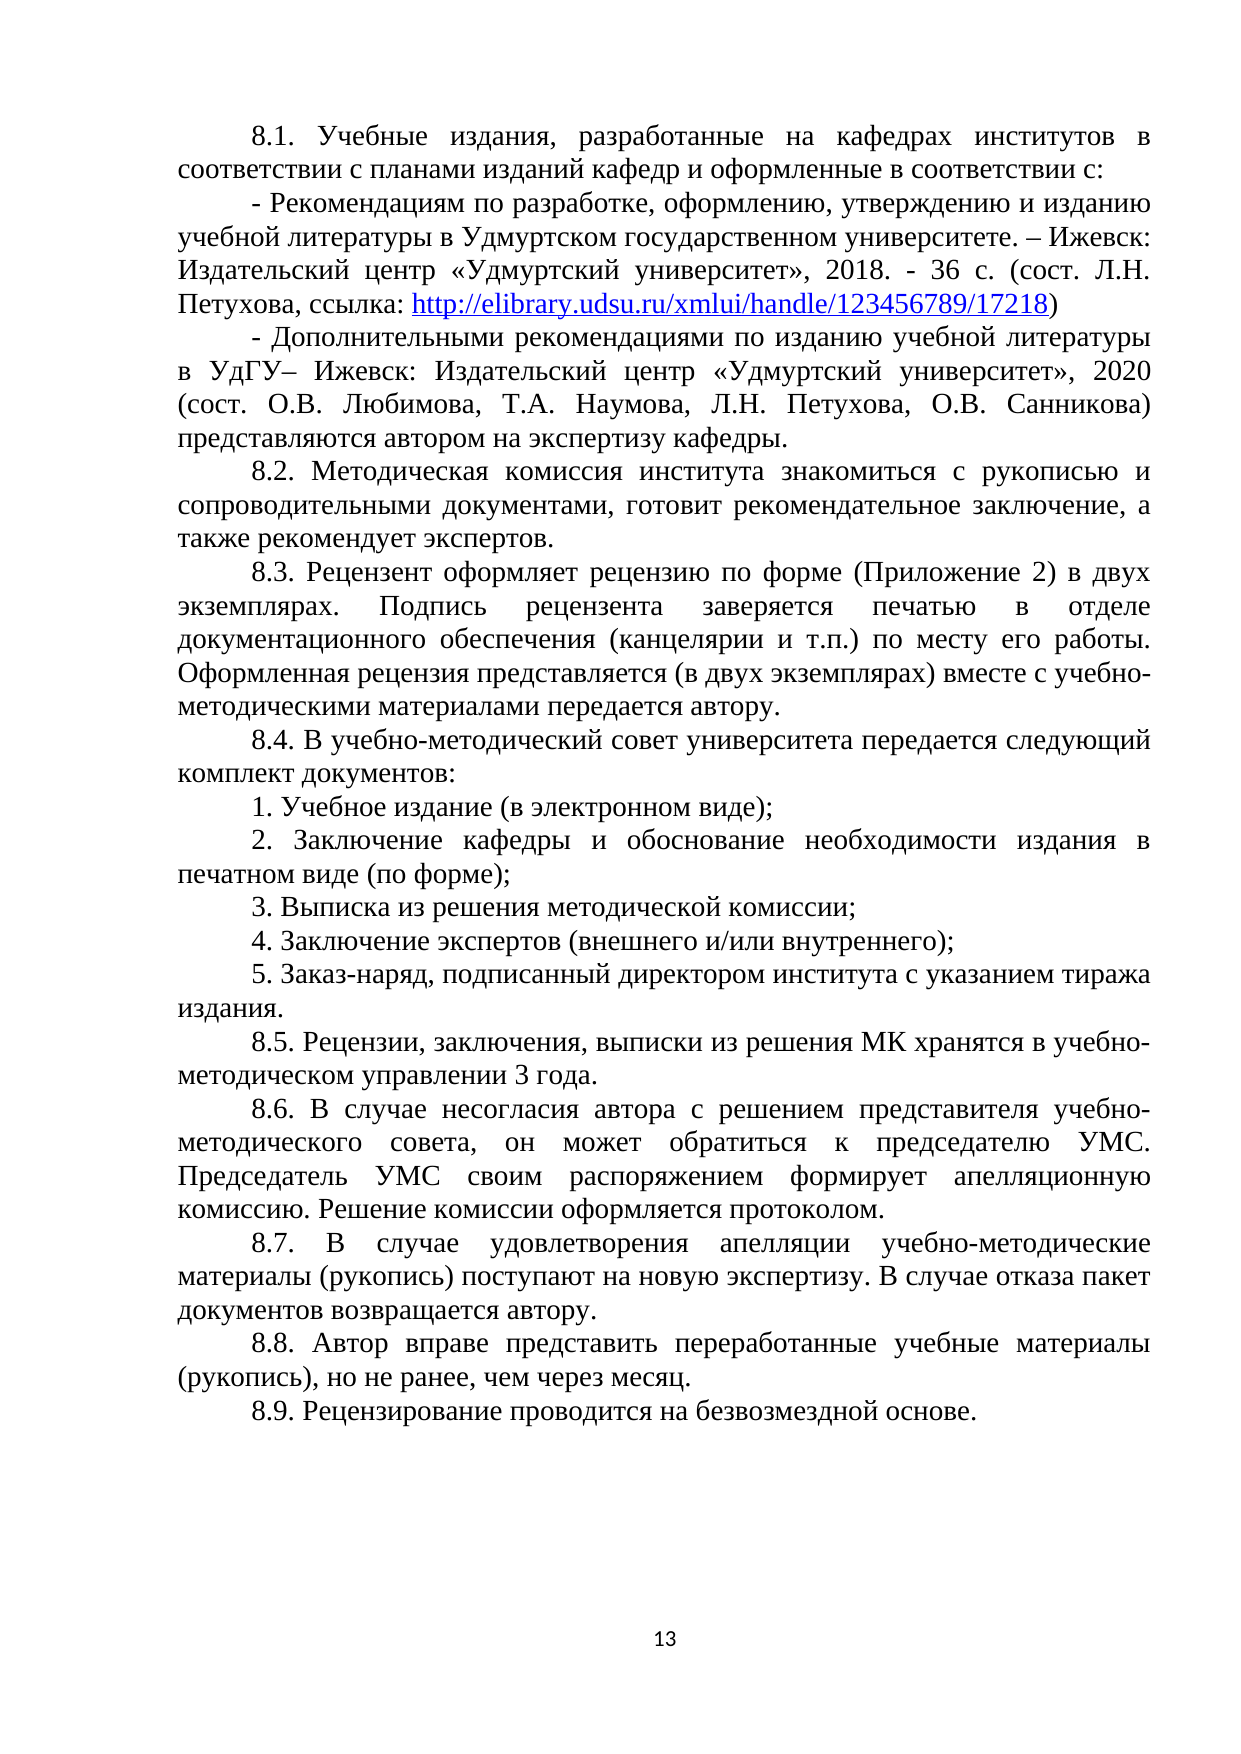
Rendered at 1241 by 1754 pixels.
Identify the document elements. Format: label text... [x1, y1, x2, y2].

text 8.1. Учебные издания, разработанные на кафедрах институтов в соответствии с планами изданий кафедр и оформленные в соответствии с: [177, 118, 1152, 185]
text 8.2. Методическая комиссия института знакомиться с рукописью и сопроводительными документами, готовит рекомендательное заключение, а также рекомендует экспертов. [177, 453, 1152, 554]
text 8.4. В учебно-методический совет университета передается следующий комплект документов: [177, 722, 1152, 789]
text 8.6. В случае несогласия автора с решением представителя учебно-методического совета, он может обратиться к председателю УМС. Председатель УМС своим распоряжением формирует апелляционную комиссию. Решение комиссии оформляется протоколом. [177, 1091, 1152, 1225]
text 8.8. Автор вправе представить переработанные учебные материалы (рукопись), но не ранее, чем через месяц. [177, 1326, 1152, 1393]
text 1. Учебное издание (в электронном виде); [177, 789, 1152, 822]
text 8.9. Рецензирование проводится на безвозмездной основе. [177, 1393, 1152, 1426]
text 3. Выписка из решения методической комиссии; [177, 889, 1152, 923]
text 8.7. В случае удовлетворения апелляции учебно-методические материалы (рукопись) поступают на новую экспертизу. В случае отказа пакет документов возвращается автору. [177, 1225, 1152, 1326]
text 8.5. Рецензии, заключения, выписки из решения МК хранятся в учебно-методическом управлении 3 года. [177, 1024, 1152, 1091]
text - Рекомендациям по разработке, оформлению, утверждению и изданию учебной литературы в Удмуртском государственном университете. – Ижевск: Издательский центр «Удмуртский университет», 2018. - 36 с. (сост. Л.Н. Петухова, ссылка: http://elibrary.udsu.ru/xmlui/handle/123456789/17218) [177, 185, 1152, 319]
text 8.3. Рецензент оформляет рецензию по форме (Приложение 2) в двух экземплярах. Подпись рецензента заверяется печатью в отделе документационного обеспечения (канцелярии и т.п.) по месту его работы. Оформленная рецензия представляется (в двух экземплярах) вместе с учебно-методическими материалами передается автору. [177, 554, 1152, 722]
text - Дополнительными рекомендациями по изданию учебной литературы в УдГУ– Ижевск: Издательский центр «Удмуртский университет», 2020 (сост. О.В. Любимова, Т.А. Наумова, Л.Н. Петухова, О.В. Санникова) представляются автором на экспертизу кафедры. [177, 319, 1152, 453]
text 2. Заключение кафедры и обоснование необходимости издания в печатном виде (по форме); [177, 822, 1152, 889]
text 5. Заказ-наряд, подписанный директором института с указанием тиража издания. [177, 957, 1152, 1024]
text 4. Заключение экспертов (внешнего и/или внутреннего); [177, 923, 1152, 957]
